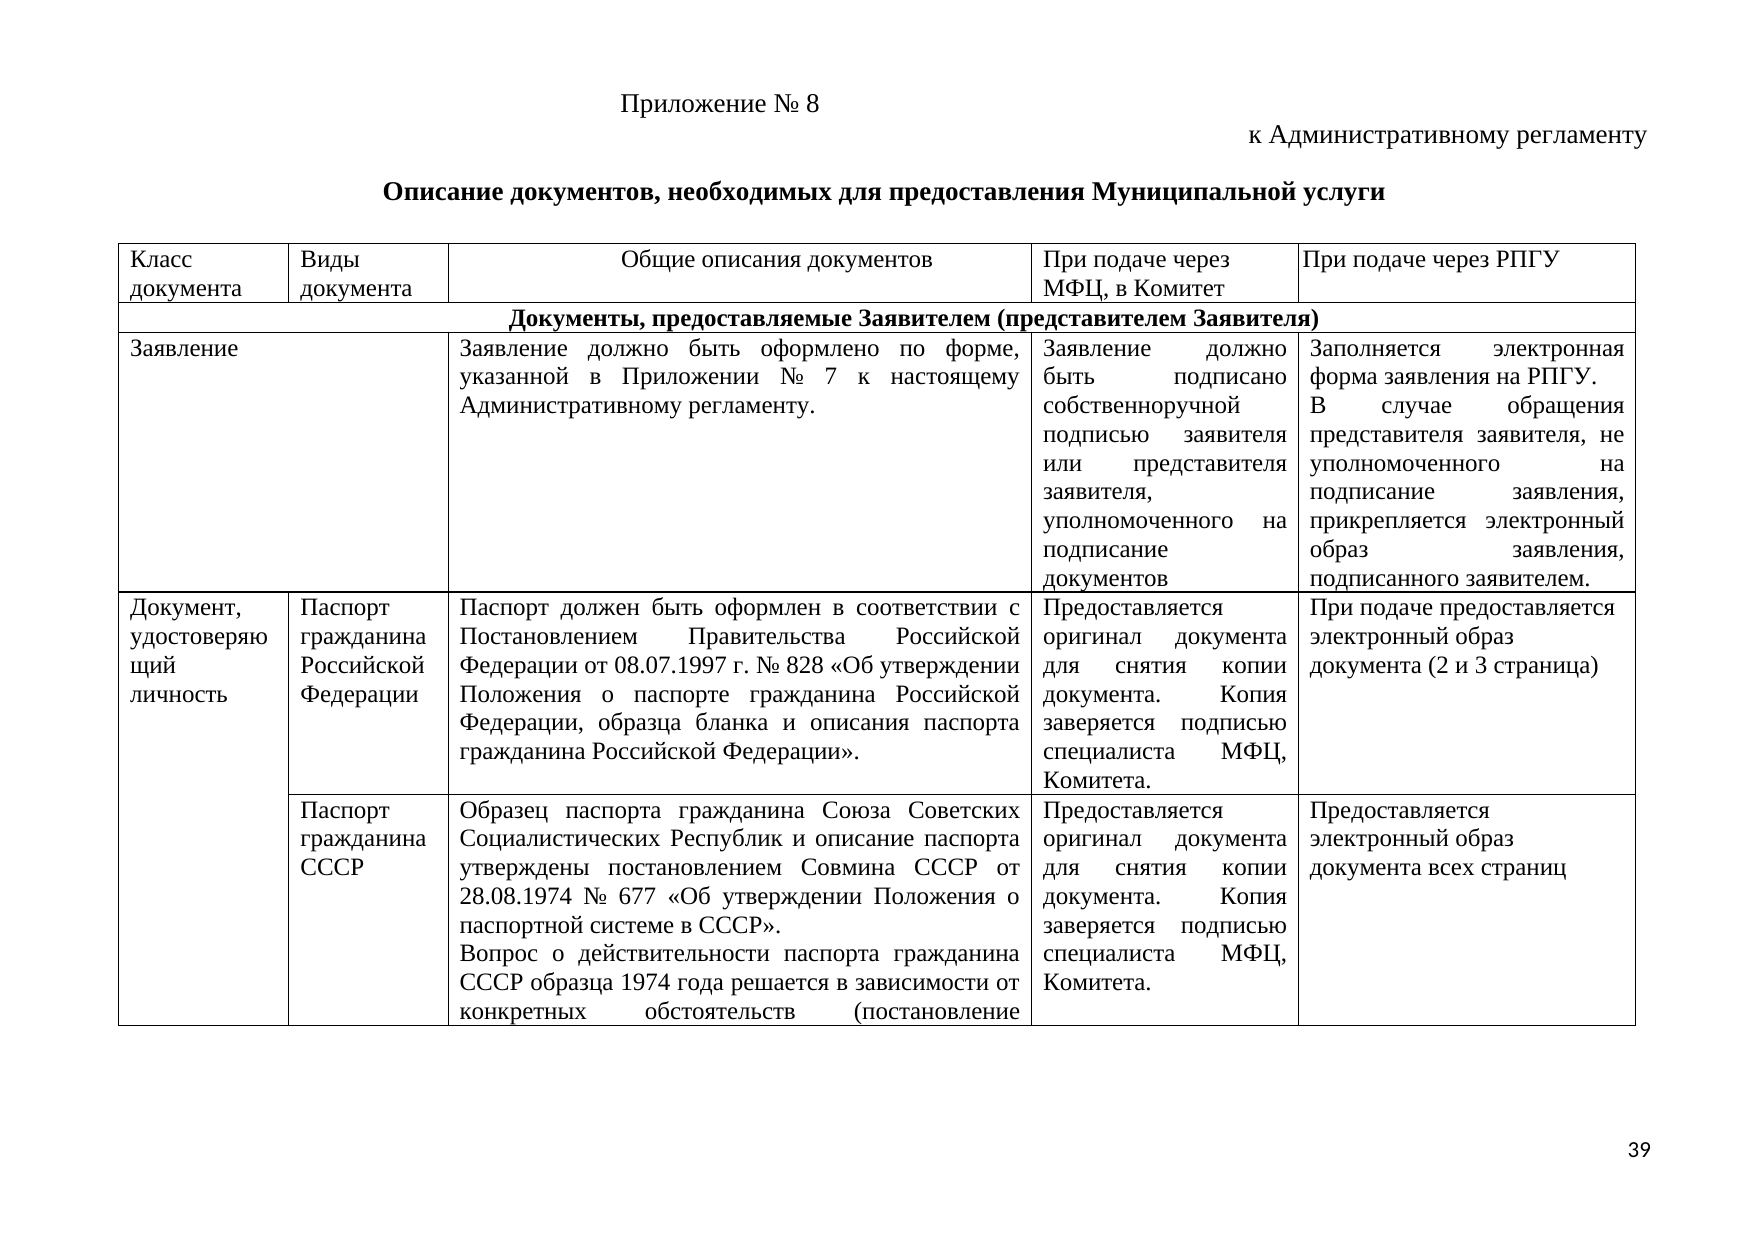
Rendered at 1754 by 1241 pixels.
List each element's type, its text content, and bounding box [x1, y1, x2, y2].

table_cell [1299, 795, 1635, 1025]
table_cell Документ, удостоверяющий личность [119, 593, 288, 1025]
table_cell Паспорт гражданина Российской Федерации [289, 593, 448, 794]
table_header Общие описания документов [449, 244, 1031, 302]
table_cell При подаче предоставляется электронный образ документа (2 и 3 страница) [1299, 593, 1635, 794]
list Описание документов, необходимых для предоставления Муниципальной услуги [118, 175, 1651, 206]
table_header При подаче через МФЦ, в Комитет [1032, 244, 1298, 302]
table_header Виды документа [289, 244, 448, 302]
table_cell Заявление должно быть подписано собственноручной подписью заявителя или представителя заявителя, уполномоченного на подписание документов [1032, 333, 1298, 591]
table_cell Заполняется электронная форма заявления на РПГУ. В случае обращения представителя заявителя, не уполномоченного на подписание заявления, прикрепляется электронный образ заявления, подписанного заявителем. [1299, 333, 1635, 591]
subtitle Приложение № 8 [620, 59, 1651, 119]
table_cell Заявление должно быть оформлено по форме, указанной в Приложении № 7 к настоящему Административному регламенту. [449, 333, 1031, 591]
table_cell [449, 795, 1031, 1025]
table_cell Паспорт гражданина СССР [289, 795, 448, 1025]
table_header Класс документа [119, 244, 288, 302]
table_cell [1032, 795, 1298, 1025]
table_cell Паспорт должен быть оформлен в соответствии с Постановлением Правительства Российской Федерации от 08.07.1997 г. № 828 «Об утверждении Положения о паспорте гражданина Российской Федерации, образца бланка и описания паспорта гражданина Российской Федерации». [449, 593, 1031, 794]
table_cell Заявление [119, 333, 448, 591]
table_cell Документы, предоставляемые Заявителем (представителем Заявителя) [119, 303, 1635, 332]
table_header При подаче через РПГУ [1299, 244, 1635, 302]
table_cell Предоставляется оригинал документа для снятия копии документа. Копия заверяется подписью специалиста МФЦ, Комитета. [1032, 593, 1298, 794]
text к Административному регламенту [620, 119, 1651, 150]
